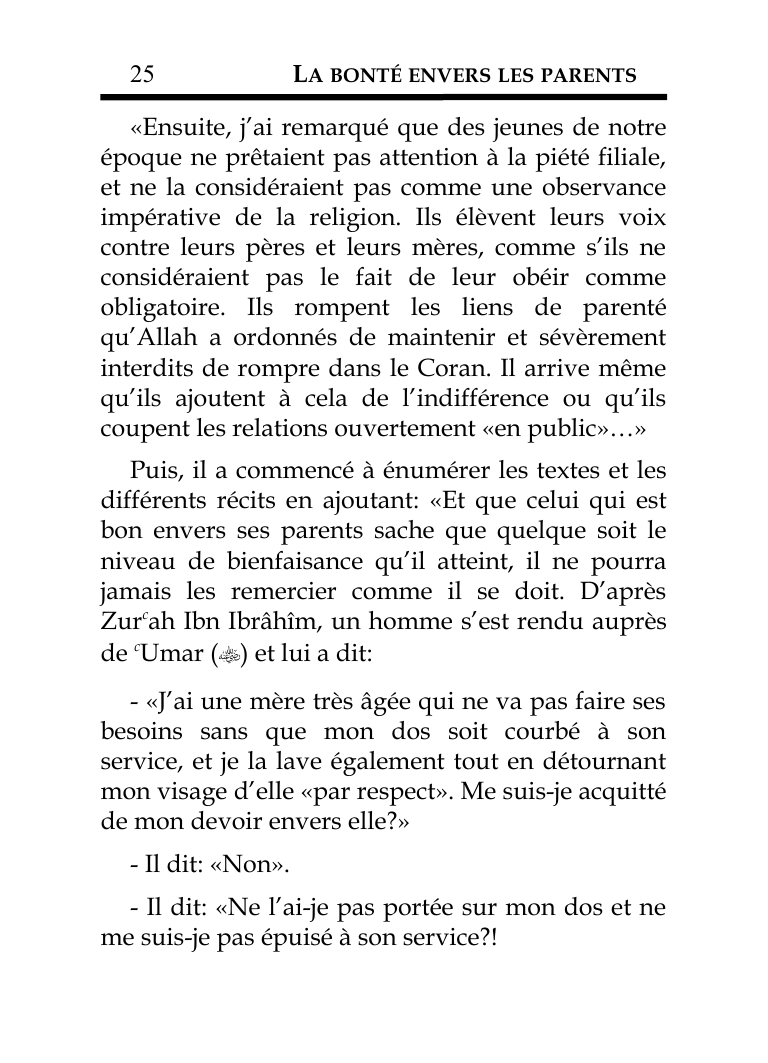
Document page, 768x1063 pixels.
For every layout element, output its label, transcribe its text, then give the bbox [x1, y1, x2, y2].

text Puis, il a commencé à énumérer les textes et les différents récits en ajoutant: «Et que celui qui est bon envers ses parents sache que quelque soit le niveau de bienfaisance qu’il atteint, il ne pourra jamais les remercier comme il se doit. D’après Zurcah Ibn Ibrâhîm, un homme s’est rendu auprès de cUmar (س) et lui a dit: [100, 456, 667, 674]
text «Ensuite, j’ai remarqué que des jeunes de notre époque ne prêtaient pas attention à la piété filiale, et ne la considéraient pas comme une observance impérative de la religion. Ils élèvent leurs voix contre leurs pères et leurs mères, comme s’ils ne considéraient pas le fait de leur obéir comme obligatoire. Ils rompent les liens de parenté qu’Allah a ordonnés de maintenir et sévèrement interdits de rompre dans le Coran. Il arrive même qu’ils ajoutent à cela de l’indifférence ou qu’ils coupent les relations ouvertement «en public»…» [100, 112, 667, 443]
text - Il dit: «Non». [100, 849, 667, 879]
text - Il dit: «Ne l’ai-je pas portée sur mon dos et ne me suis-je pas épuisé à son service?! [100, 892, 667, 952]
text - «J’ai une mère très âgée qui ne va pas faire ses besoins sans que mon dos soit courbé à son service, et je la lave également tout en détournant mon visage d’elle «par respect». Me suis-je acquitté de mon devoir envers elle?» [100, 686, 667, 837]
